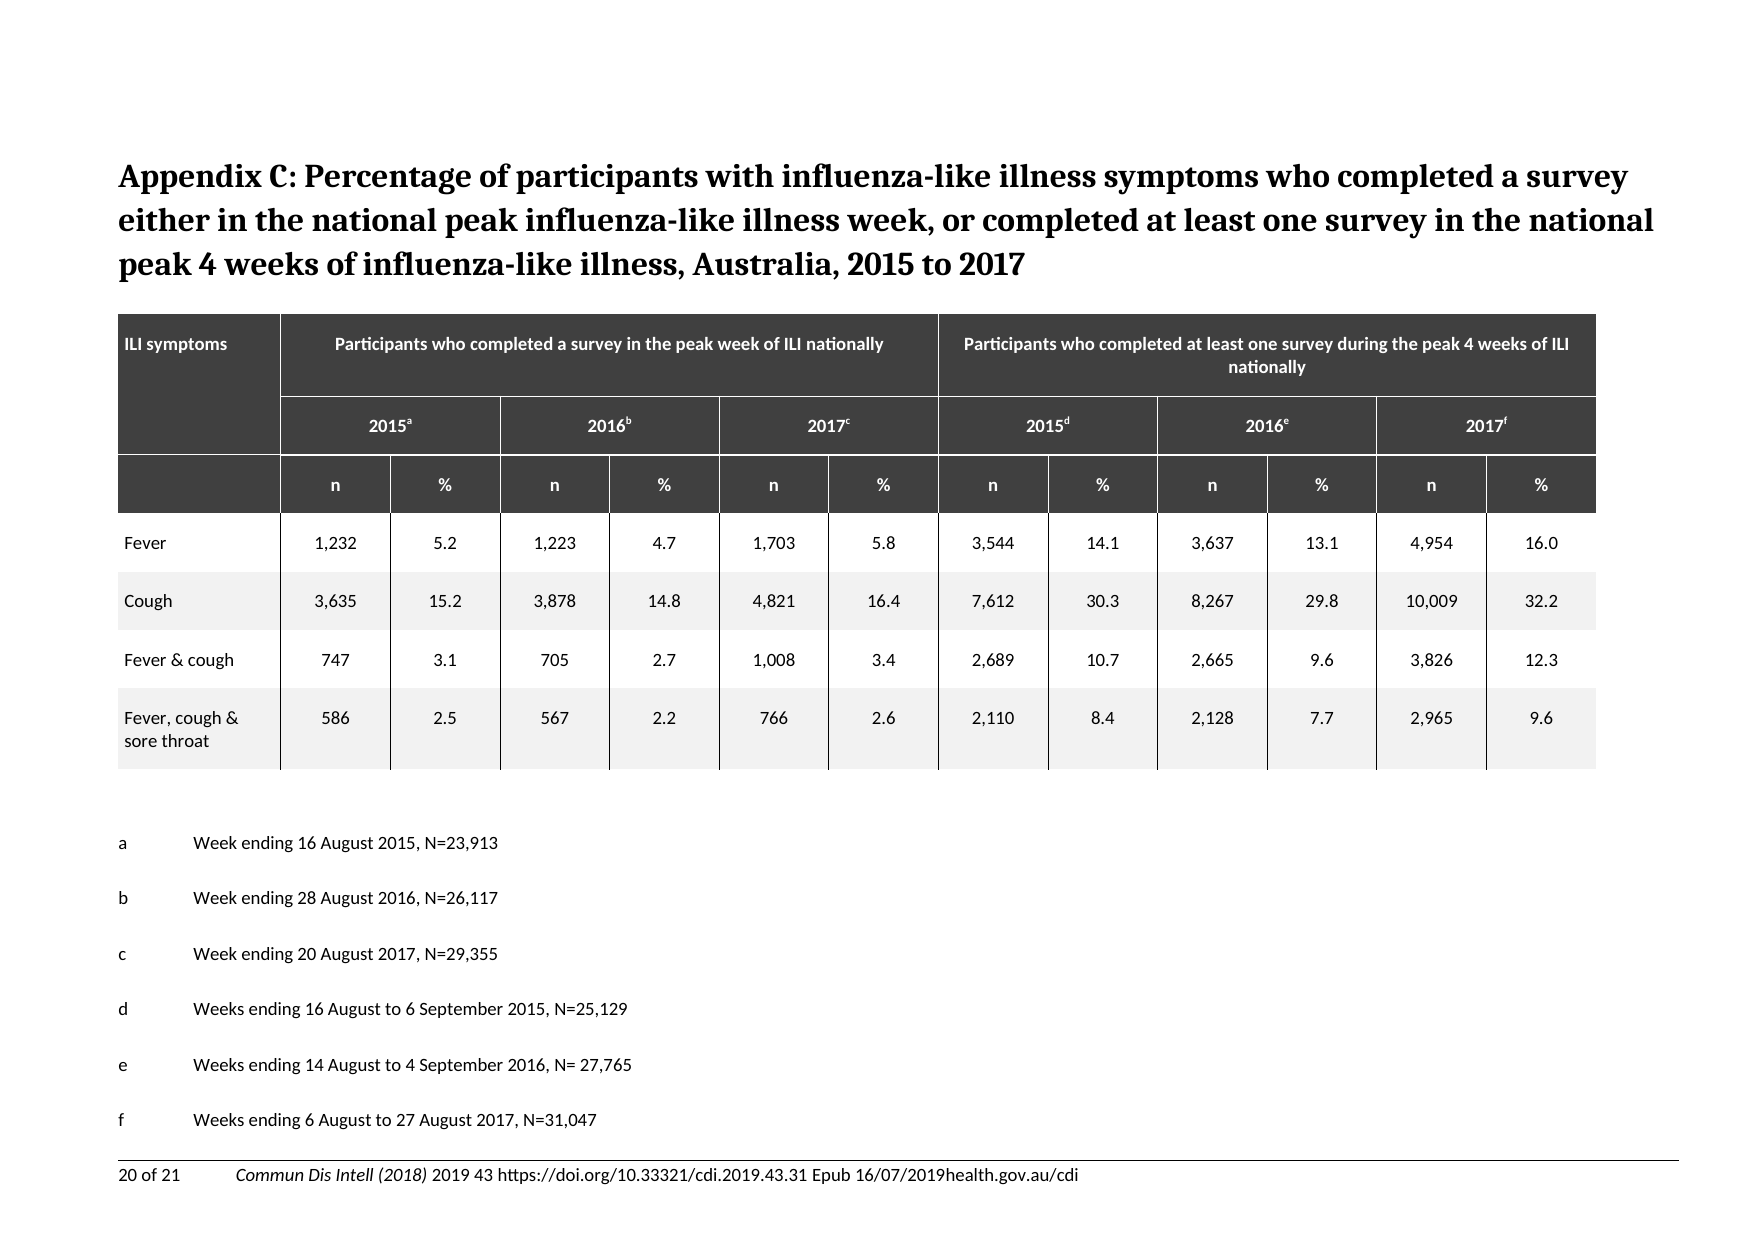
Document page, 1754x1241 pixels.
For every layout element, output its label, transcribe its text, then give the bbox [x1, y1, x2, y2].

table_cell n [939, 456, 1048, 513]
table_cell 16.4 [829, 572, 938, 630]
table_cell 766 [720, 688, 828, 769]
table_cell Fever & cough [118, 630, 280, 688]
table_cell 2.6 [829, 688, 938, 769]
table_cell 13.1 [1268, 513, 1376, 572]
table_cell 3,826 [1377, 630, 1486, 688]
table_cell 705 [501, 630, 609, 688]
table_header Participants who completed at least one survey during the peak 4 weeks of ILI nationally [939, 314, 1596, 396]
table_cell 14.1 [1049, 513, 1157, 572]
table_cell % [610, 456, 719, 513]
table_cell 2,965 [1377, 688, 1486, 769]
table_header Participants who completed a survey in the peak week of ILI nationally [281, 314, 938, 396]
table_cell Cough [118, 572, 280, 630]
table_cell 2017c [720, 397, 938, 454]
table_cell % [829, 456, 938, 513]
table_cell 2015a [281, 397, 500, 454]
table_cell 8.4 [1049, 688, 1157, 769]
table_cell 1,703 [720, 513, 828, 572]
table_cell 4,954 [1377, 513, 1486, 572]
table_cell 30.3 [1049, 572, 1157, 630]
subtitle Appendix C: Percentage of participants with influenza-like illness symptoms who completed a survey either in the national peak influenza-like illness week, or completed at least one survey in the national peak 4 weeks of influenza-like illness, Australia, 2015 to 2017 [118, 157, 1679, 284]
table_cell % [1049, 456, 1157, 513]
table_cell 5.8 [829, 513, 938, 572]
table_cell 9.6 [1268, 630, 1376, 688]
table_cell 2015d [939, 397, 1157, 454]
table_cell % [391, 456, 500, 513]
table_cell 2.2 [610, 688, 719, 769]
text f Weeks ending 6 August to 27 August 2017, N=31,047 [118, 1108, 1679, 1131]
table_cell 586 [281, 688, 390, 769]
table_cell 2,689 [939, 630, 1048, 688]
table_cell 7.7 [1268, 688, 1376, 769]
table_cell % [1268, 456, 1376, 513]
table_cell 3.1 [391, 630, 500, 688]
table_cell 1,223 [501, 513, 609, 572]
text b Week ending 28 August 2016, N=26,117 [118, 886, 1679, 909]
table_cell n [1377, 456, 1486, 513]
table_header ILI symptoms [118, 314, 280, 396]
table_cell 4.7 [610, 513, 719, 572]
table_cell 3,878 [501, 572, 609, 630]
table_cell 2.7 [610, 630, 719, 688]
table_cell % [1487, 456, 1596, 513]
table_cell 3,637 [1158, 513, 1267, 572]
table_cell 2,110 [939, 688, 1048, 769]
text a Week ending 16 August 2015, N=23,913 [118, 831, 1679, 854]
table_cell 10,009 [1377, 572, 1486, 630]
table_cell 4,821 [720, 572, 828, 630]
table_cell [118, 455, 280, 513]
table_cell Fever [118, 513, 280, 572]
table_cell 2016b [501, 397, 719, 454]
table_cell n [501, 456, 609, 513]
table_cell 3.4 [829, 630, 938, 688]
table_cell 7,612 [939, 572, 1048, 630]
table_cell n [720, 456, 828, 513]
table_cell 2016e [1158, 397, 1376, 454]
table_cell 3,635 [281, 572, 390, 630]
table_cell 2,665 [1158, 630, 1267, 688]
table_cell 16.0 [1487, 513, 1596, 572]
table_cell 9.6 [1487, 688, 1596, 769]
text e Weeks ending 14 August to 4 September 2016, N= 27,765 [118, 1053, 1679, 1076]
table_cell 10.7 [1049, 630, 1157, 688]
table_cell 29.8 [1268, 572, 1376, 630]
table_cell 747 [281, 630, 390, 688]
table_cell 3,544 [939, 513, 1048, 572]
table_cell n [1158, 456, 1267, 513]
table_cell [118, 396, 280, 454]
table_cell Fever, cough & sore throat [118, 688, 280, 769]
table_cell 2.5 [391, 688, 500, 769]
text c Week ending 20 August 2017, N=29,355 [118, 942, 1679, 965]
table_cell 1,232 [281, 513, 390, 572]
table_cell 14.8 [610, 572, 719, 630]
table_cell 2,128 [1158, 688, 1267, 769]
table_cell 1,008 [720, 630, 828, 688]
table_cell 32.2 [1487, 572, 1596, 630]
table_cell 567 [501, 688, 609, 769]
text d Weeks ending 16 August to 6 September 2015, N=25,129 [118, 997, 1679, 1020]
table_cell 5.2 [391, 513, 500, 572]
table_cell 12.3 [1487, 630, 1596, 688]
table_cell 2017f [1377, 397, 1596, 454]
table_cell 15.2 [391, 572, 500, 630]
table_cell n [281, 456, 390, 513]
table_cell 8,267 [1158, 572, 1267, 630]
